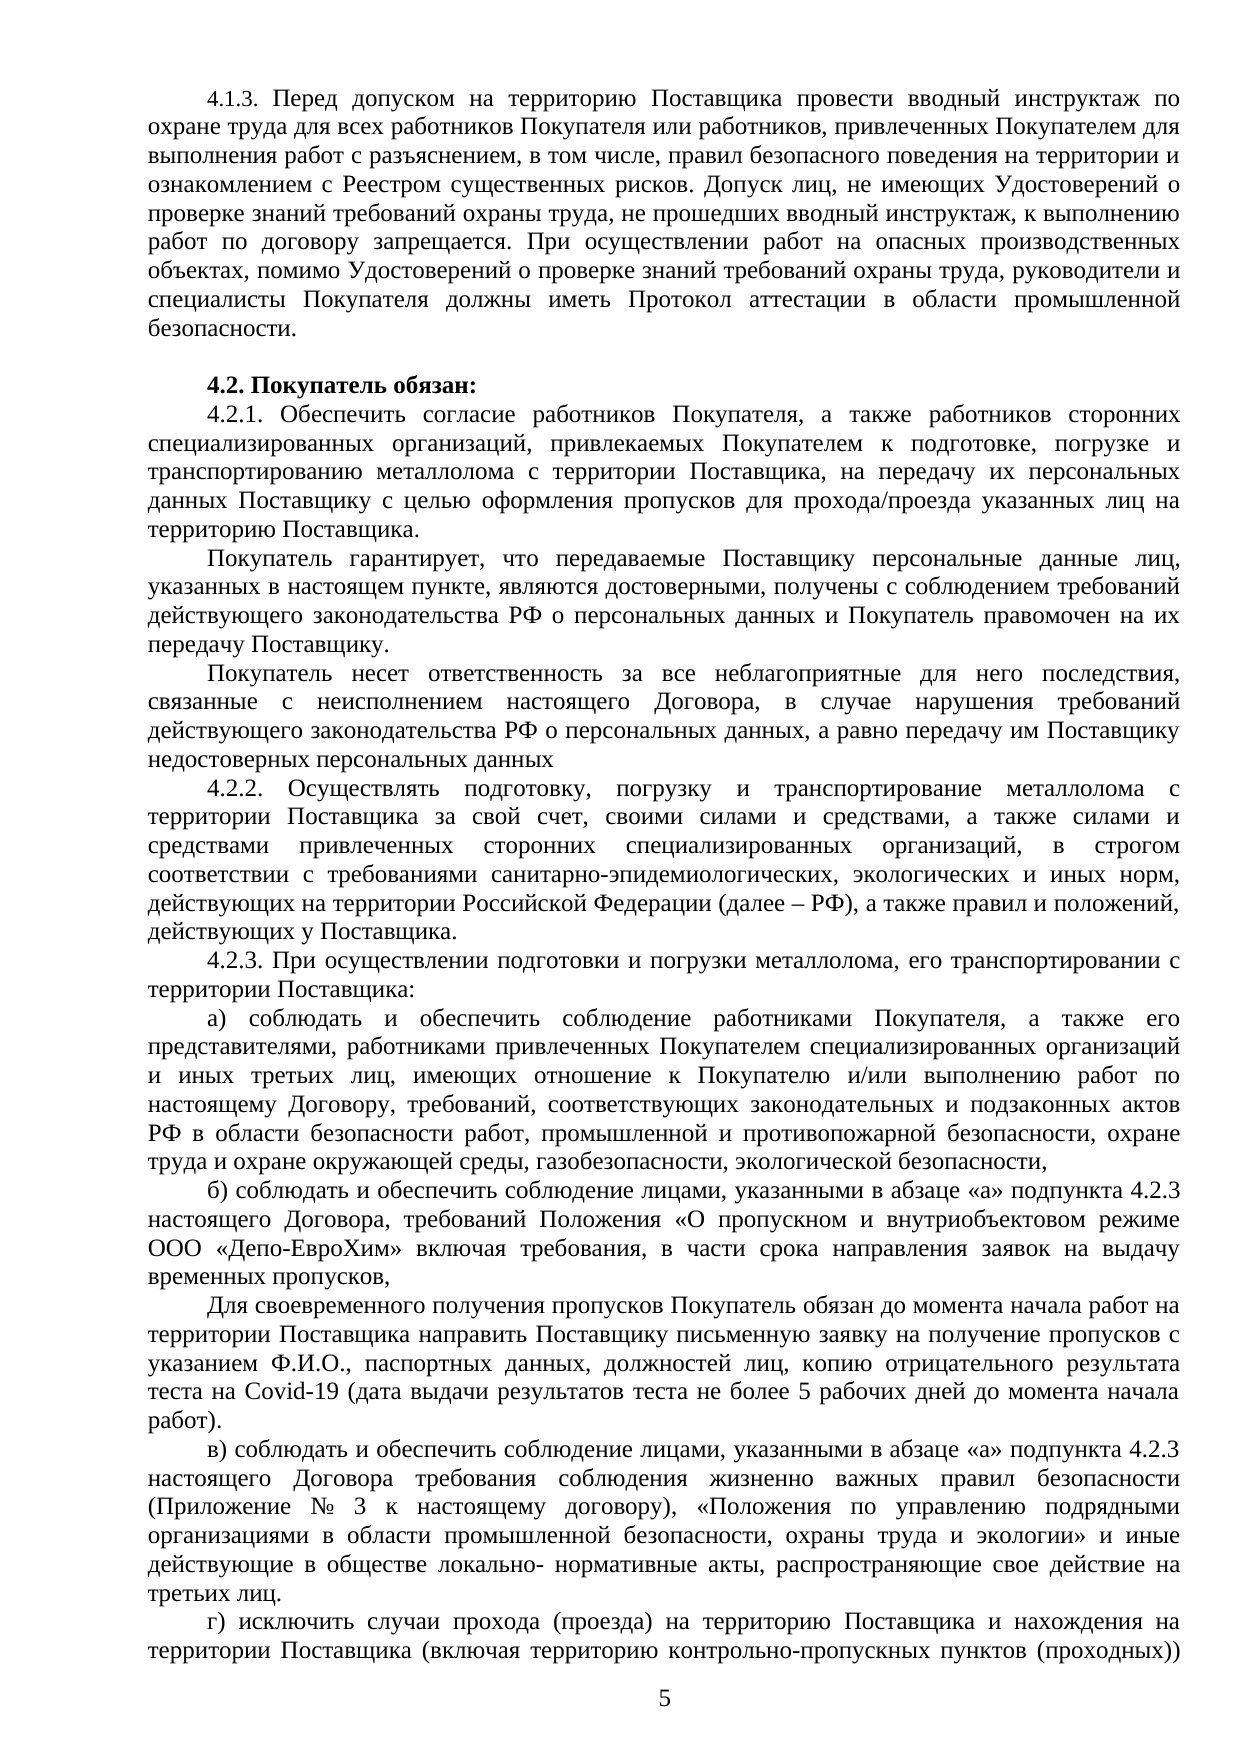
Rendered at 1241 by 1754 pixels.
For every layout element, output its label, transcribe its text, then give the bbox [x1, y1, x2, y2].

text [148, 1606, 1181, 1664]
text 4.2.2. Осуществлять подготовку, погрузку и транспортирование металлолома с территории Поставщика за свой счет, своими силами и средствами, а также силами и средствами привлеченных сторонних специализированных организаций, в строгом соответствии с требованиями санитарно-эпидемиологических, экологических и иных норм, действующих на территории Российской Федерации (далее – РФ), а также правил и положений, действующих у Поставщика. [148, 773, 1181, 945]
text Для своевременного получения пропусков Покупатель обязан до момента начала работ на территории Поставщика направить Поставщику письменную заявку на получение пропусков с указанием Ф.И.О., паспортных данных, должностей лиц, копию отрицательного результата теста на Covid-19 (дата выдачи результатов теста не более 5 рабочих дней до момента начала работ). [148, 1290, 1181, 1434]
text Покупатель гарантирует, что передаваемые Поставщику персональные данные лиц, указанных в настоящем пункте, являются достоверными, получены с соблюдением требований действующего законодательства РФ о персональных данных и Покупатель правомочен на их передачу Поставщику. [148, 543, 1181, 658]
text в) соблюдать и обеспечить соблюдение лицами, указанными в абзаце «а» подпункта 4.2.3 настоящего Договора требования соблюдения жизненно важных правил безопасности (Приложение № 3 к настоящему договору), «Положения по управлению подрядными организациями в области промышленной безопасности, охраны труда и экологии» и иные действующие в обществе локально- нормативные акты, распространяющие свое действие на третьих лиц. [148, 1434, 1181, 1606]
text а) соблюдать и обеспечить соблюдение работниками Покупателя, а также его представителями, работниками привлеченных Покупателем специализированных организаций и иных третьих лиц, имеющих отношение к Покупателю и/или выполнению работ по настоящему Договору, требований, соответствующих законодательных и подзаконных актов РФ в области безопасности работ, промышленной и противопожарной безопасности, охране труда и охране окружающей среды, газобезопасности, экологической безопасности, [148, 1003, 1181, 1175]
text 4.2.3. При осуществлении подготовки и погрузки металлолома, его транспортировании с территории Поставщика: [148, 945, 1181, 1003]
text Покупатель несет ответственность за все неблагоприятные для него последствия, связанные с неисполнением настоящего Договора, в случае нарушения требований действующего законодательства РФ о персональных данных, а равно передачу им Поставщику недостоверных персональных данных [148, 658, 1181, 773]
text 4.2. Покупатель обязан: [148, 370, 1181, 399]
text б) соблюдать и обеспечить соблюдение лицами, указанными в абзаце «а» подпункта 4.2.3 настоящего Договора, требований Положения «О пропускном и внутриобъектовом режиме ООО «Депо-ЕвроХим» включая требования, в части срока направления заявок на выдачу временных пропусков, [148, 1175, 1181, 1290]
text 4.2.1. Обеспечить согласие работников Покупателя, а также работников сторонних специализированных организаций, привлекаемых Покупателем к подготовке, погрузке и транспортированию металлолома с территории Поставщика, на передачу их персональных данных Поставщику с целью оформления пропусков для прохода/проезда указанных лиц на территорию Поставщика. [148, 399, 1181, 543]
text 4.1.3. Перед допуском на территорию Поставщика провести вводный инструктаж по охране труда для всех работников Покупателя или работников, привлеченных Покупателем для выполнения работ с разъяснением, в том числе, правил безопасного поведения на территории и ознакомлением с Реестром существенных рисков. Допуск лиц, не имеющих Удостоверений о проверке знаний требований охраны труда, не прошедших вводный инструктаж, к выполнению работ по договору запрещается. При осуществлении работ на опасных производственных объектах, помимо Удостоверений о проверке знаний требований охраны труда, руководители и специалисты Покупателя должны иметь Протокол аттестации в области промышленной безопасности. [148, 83, 1181, 341]
